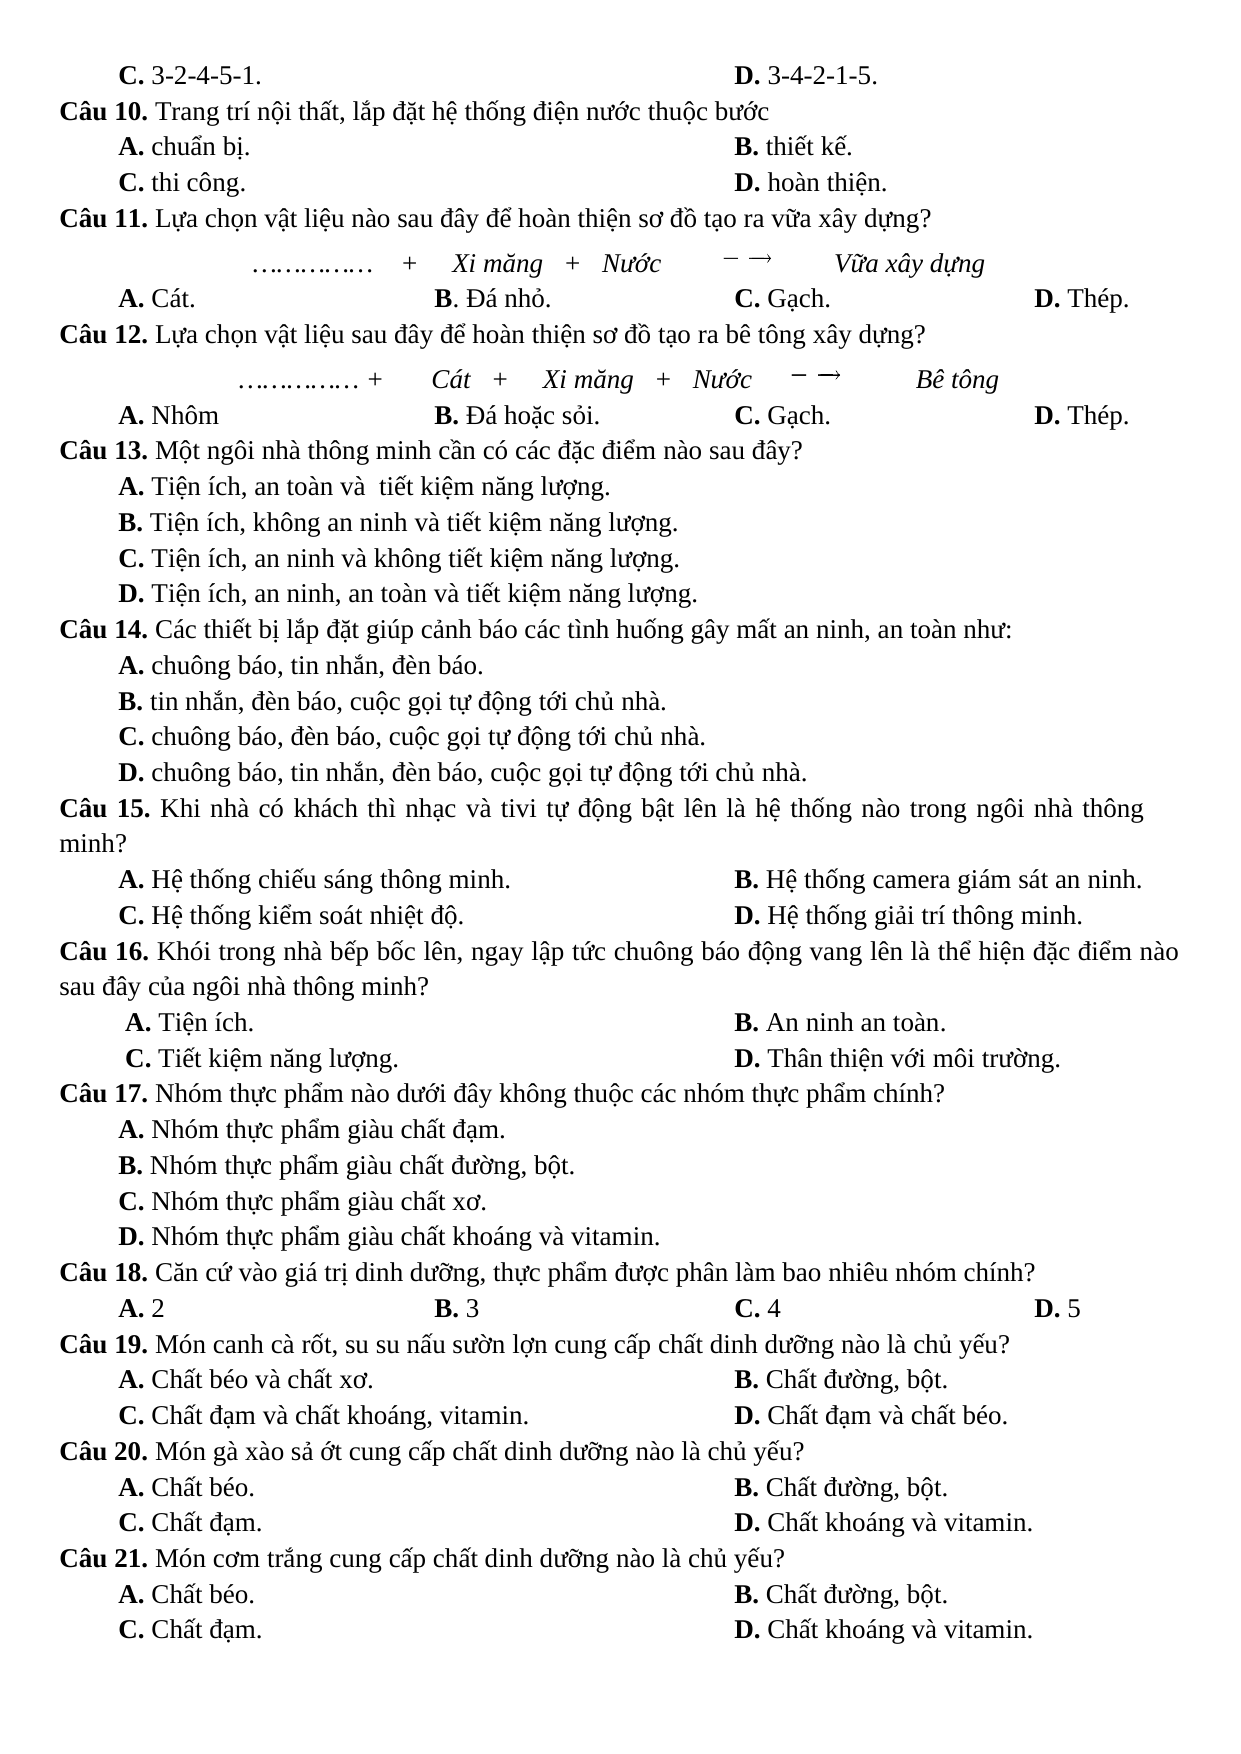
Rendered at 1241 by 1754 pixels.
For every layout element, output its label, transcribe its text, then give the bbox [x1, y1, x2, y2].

text B. tin nhắn, đèn báo, cuộc gọi tự động tới chủ nhà. [59, 684, 1181, 716]
text C. Chất đạm và chất khoáng, vitamin. D. Chất đạm và chất béo. [64, 1399, 1176, 1430]
text Câu 15. Khi nhà có khách thì nhạc và tivi tự động bật lên là hệ thống nào trong ngôi nhà thông minh? [59, 792, 1146, 859]
text A. Nhóm thực phẩm giàu chất đạm. [118, 1113, 1181, 1144]
text C. chuông báo, đèn báo, cuộc gọi tự động tới chủ nhà. [59, 720, 1181, 751]
text Câu 19. Món canh cà rốt, su su nấu sườn lợn cung cấp chất dinh dưỡng nào là chủ yếu? [59, 1328, 1181, 1359]
text C. Hệ thống kiểm soát nhiệt độ. D. Hệ thống giải trí thông minh. [59, 899, 1181, 930]
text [64, 1613, 1176, 1645]
text Câu 18. Căn cứ vào giá trị dinh dưỡng, thực phẩm được phân làm bao nhiêu nhóm chính? [59, 1256, 1181, 1287]
text A. Tiện ích. B. An ninh an toàn. [59, 1006, 1181, 1037]
text …………… + Xi măng + Nước Vữa xây dựng [59, 238, 1181, 278]
text C. Tiết kiệm năng lượng. D. Thân thiện với môi trường. [59, 1042, 1181, 1073]
text A. chuông báo, tin nhắn, đèn báo. [59, 649, 1181, 680]
text A. Nhôm B. Đá hoặc sỏi. C. Gạch. D. Thép. [59, 399, 1181, 430]
text A. Cát. B. Đá nhỏ. C. Gạch. D. Thép. [59, 282, 1181, 314]
text A. Chất béo và chất xơ. B. Chất đường, bột. [64, 1363, 1176, 1394]
text Câu 20. Món gà xào sả ớt cung cấp chất dinh dưỡng nào là chủ yếu? [59, 1435, 1181, 1466]
text Câu 10. Trang trí nội thất, lắp đặt hệ thống điện nước thuộc bước [59, 95, 1181, 126]
text A. Chất béo. B. Chất đường, bột. [64, 1578, 1176, 1609]
text A. 2 B. 3 C. 4 D. 5 [59, 1292, 1181, 1323]
text C. 3-2-4-5-1. D. 3-4-2-1-5. [59, 59, 1181, 90]
text Câu 21. Món cơm trắng cung cấp chất dinh dưỡng nào là chủ yếu? [59, 1542, 1181, 1573]
text Câu 17. Nhóm thực phẩm nào dưới đây không thuộc các nhóm thực phẩm chính? [59, 1078, 1181, 1109]
text D. chuông báo, tin nhắn, đèn báo, cuộc gọi tự động tới chủ nhà. [59, 756, 1181, 787]
text …………… + Cát + Xi măng + Nước Bê tông [59, 354, 1181, 394]
text Câu 13. Một ngôi nhà thông minh cần có các đặc điểm nào sau đây? [59, 434, 1181, 466]
text A. chuẩn bị. B. thiết kế. [59, 131, 1181, 162]
text B. Nhóm thực phẩm giàu chất đường, bột. [118, 1149, 1181, 1180]
text A. Hệ thống chiếu sáng thông minh. B. Hệ thống camera giám sát an ninh. [59, 863, 1181, 894]
text D. Nhóm thực phẩm giàu chất khoáng và vitamin. [118, 1221, 1181, 1252]
text C. Chất đạm. D. Chất khoáng và vitamin. [64, 1506, 1176, 1537]
text C. Nhóm thực phẩm giàu chất xơ. [118, 1185, 1181, 1216]
text C. thi công. D. hoàn thiện. [59, 166, 1181, 197]
text Câu 14. Các thiết bị lắp đặt giúp cảnh báo các tình huống gây mất an ninh, an toàn như: [59, 613, 1181, 644]
text A. Chất béo. B. Chất đường, bột. [64, 1471, 1176, 1502]
text A. Tiện ích, an toàn và tiết kiệm năng lượng. [59, 470, 1181, 501]
text Câu 11. Lựa chọn vật liệu nào sau đây để hoàn thiện sơ đồ tạo ra vữa xây dựng? [59, 202, 1181, 233]
text C. Tiện ích, an ninh và không tiết kiệm năng lượng. [59, 542, 1181, 573]
text Câu 12. Lựa chọn vật liệu sau đây để hoàn thiện sơ đồ tạo ra bê tông xây dựng? [59, 318, 1181, 349]
text D. Tiện ích, an ninh, an toàn và tiết kiệm năng lượng. [59, 577, 1181, 608]
text Câu 16. Khói trong nhà bếp bốc lên, ngay lập tức chuông báo động vang lên là thể hiện đặc điểm nào sau đây của ngôi nhà thông minh? [59, 935, 1181, 1002]
text B. Tiện ích, không an ninh và tiết kiệm năng lượng. [59, 506, 1181, 537]
